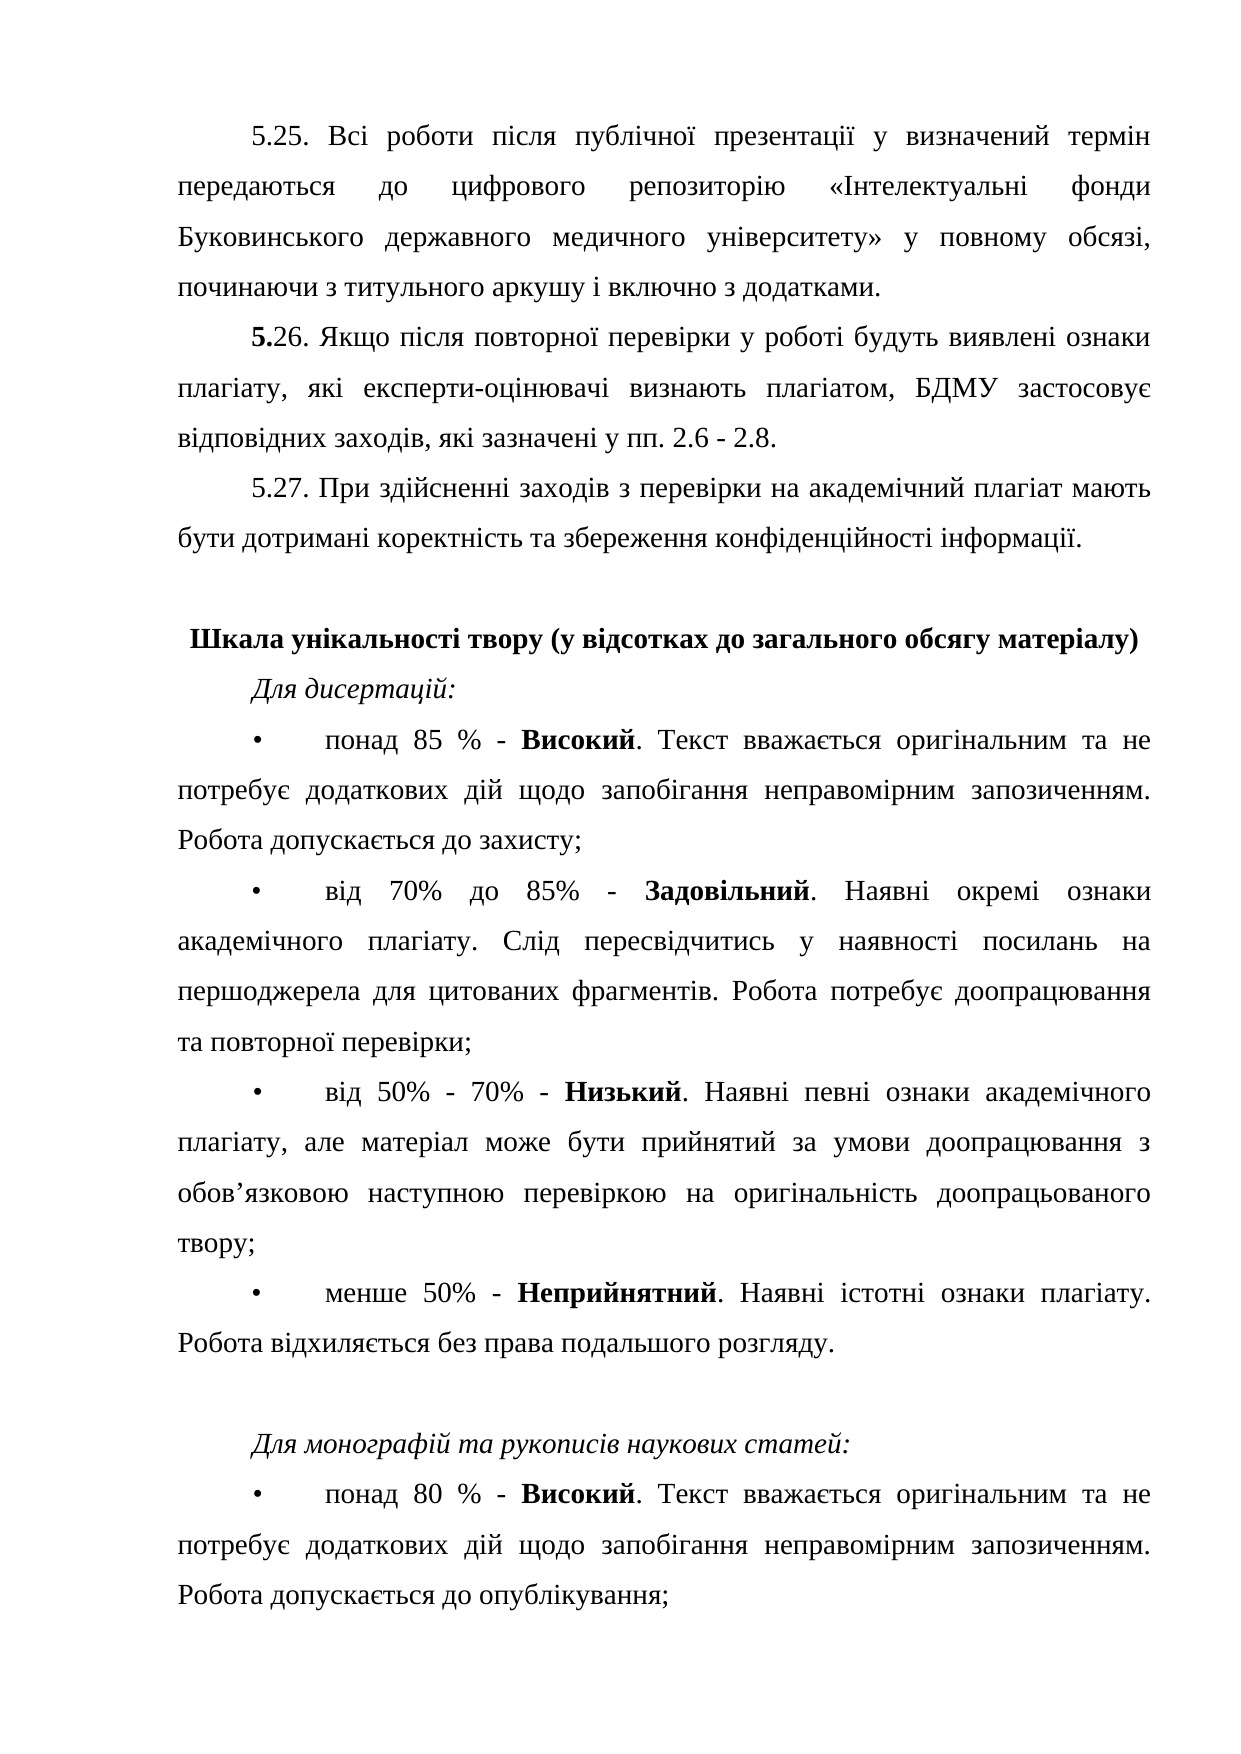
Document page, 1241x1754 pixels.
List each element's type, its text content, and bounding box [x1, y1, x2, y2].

text 5.25. Всі роботи після публічної презентації у визначений термін передаються до цифрового репозиторію «Інтелектуальні фонди Буковинського державного медичного університету» у повному обсязі, починаючи з титульного аркушу і включно з додатками. [177, 118, 1152, 303]
text 5.26. Якщо після повторної перевірки у роботі будуть виявлені ознаки плагіату, які експерти-оцінювачі визнають плагіатом, БДМУ застосовує відповідних заходів, які зазначені у пп. 2.6 - 2.8. [177, 319, 1152, 453]
list понад 80 % - Високий. Текст вважається оригінальним та не потребує додаткових дій щодо запобігання неправомірним запозиченням. Робота допускається до опублікування; [177, 1477, 1152, 1611]
text Шкала унікальності твору (у відсотках до загального обсягу матеріалу) [177, 621, 1152, 655]
text 5.27. При здійсненні заходів з перевірки на академічний плагіат мають бути дотримані коректність та збереження конфіденційності інформації. [177, 470, 1152, 554]
list від 70% до 85% - Задовільний. Наявні окремі ознаки академічного плагіату. Слід пересвідчитись у наявності посилань на першоджерела для цитованих фрагментів. Робота потребує доопрацювання та повторної перевірки; [177, 873, 1152, 1057]
list понад 85 % - Високий. Текст вважається оригінальним та не потребує додаткових дій щодо запобігання неправомірним запозиченням. Робота допускається до захисту; [177, 722, 1152, 856]
list від 50% - 70% - Низький. Наявні певні ознаки академічного плагіату, але матеріал може бути прийнятий за умови доопрацювання з обов’язковою наступною перевіркою на оригінальність доопрацьованого твору; [177, 1074, 1152, 1258]
text Для монографій та рукописів наукових статей: [177, 1426, 1152, 1460]
text Для дисертацій: [177, 672, 1152, 705]
list менше 50% - Неприйнятний. Наявні істотні ознаки плагіату. Робота відхиляється без права подальшого розгляду. [177, 1275, 1152, 1359]
